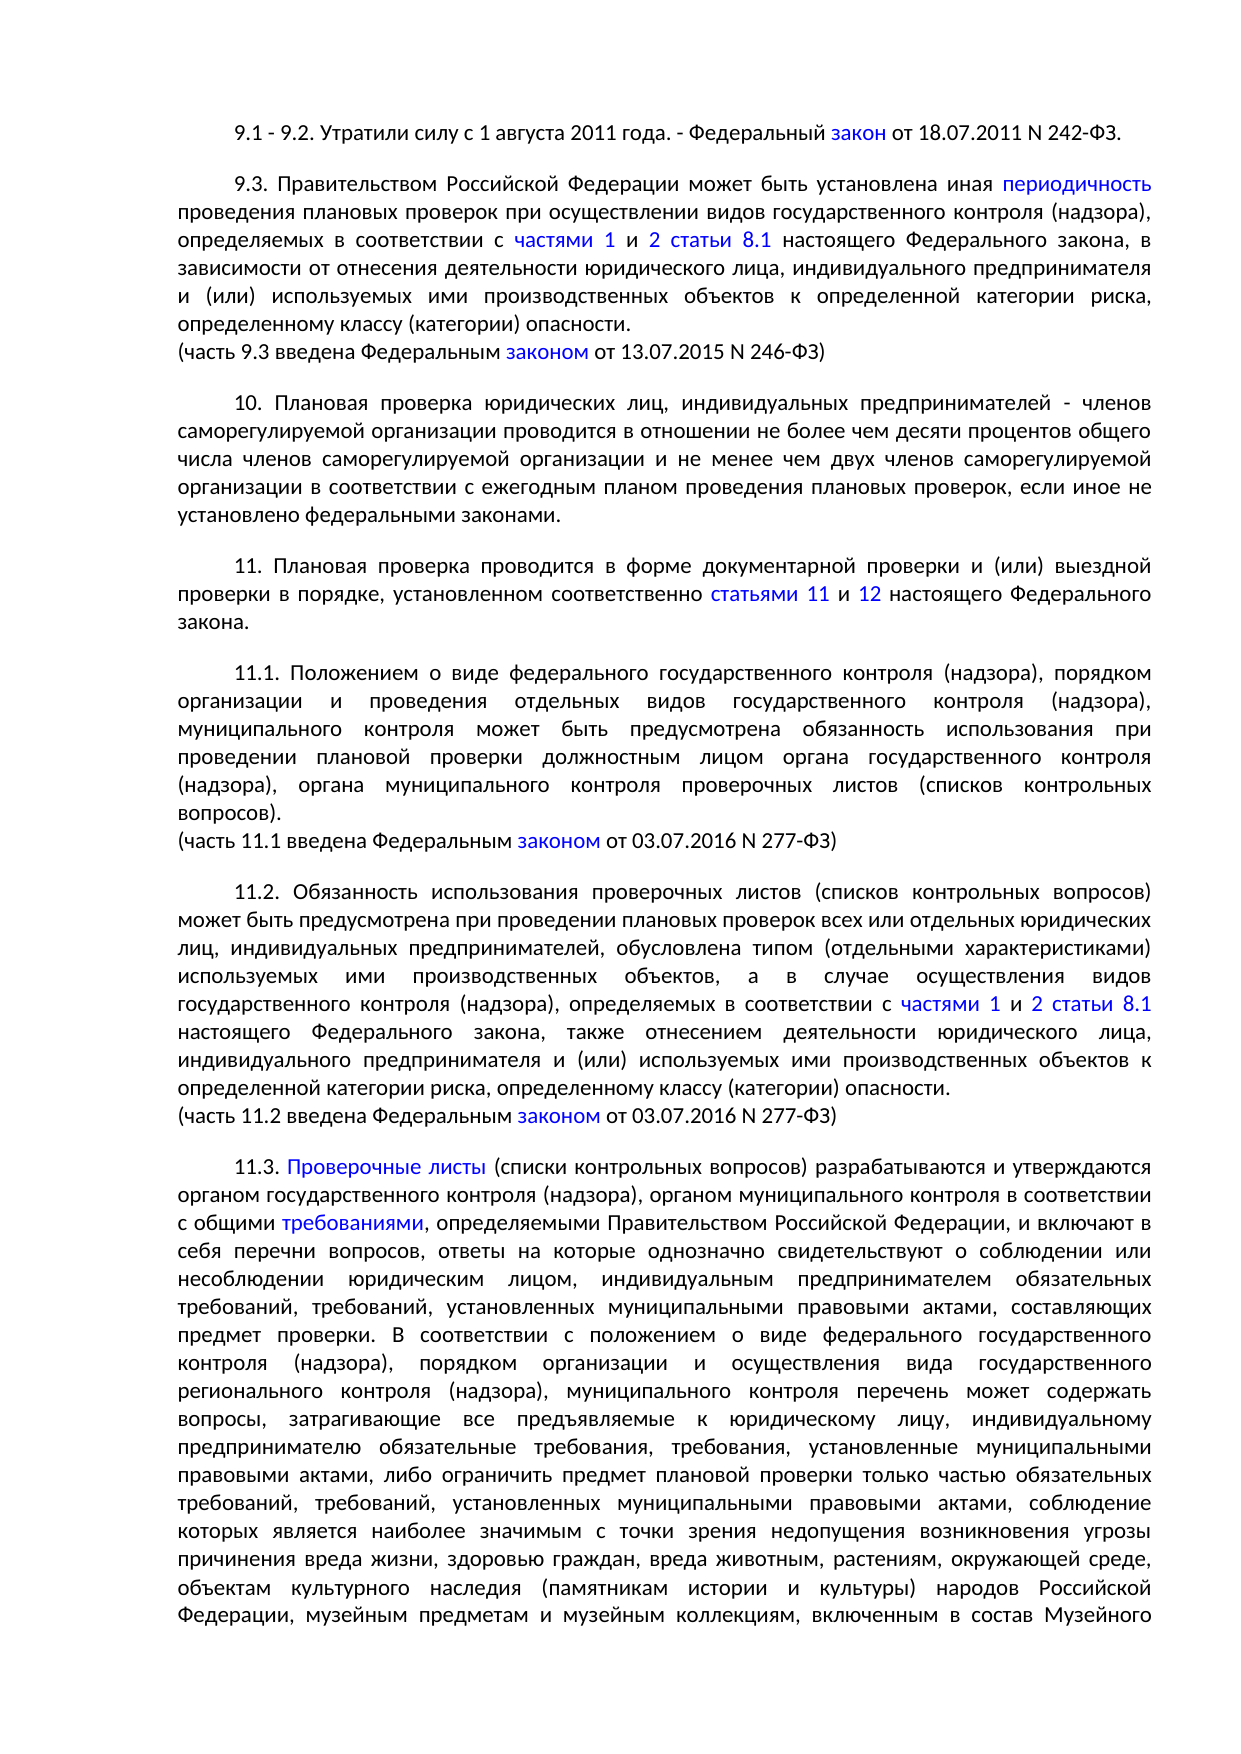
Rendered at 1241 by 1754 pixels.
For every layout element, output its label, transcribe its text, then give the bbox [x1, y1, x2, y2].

text (часть 9.3 введена Федеральным законом от 13.07.2015 N 246-ФЗ) [177, 337, 1152, 365]
text 11.2. Обязанность использования проверочных листов (списков контрольных вопросов) может быть предусмотрена при проведении плановых проверок всех или отдельных юридических лиц, индивидуальных предпринимателей, обусловлена типом (отдельными характеристиками) используемых ими производственных объектов, а в случае осуществления видов государственного контроля (надзора), определяемых в соответствии с частями 1 и 2 статьи 8.1 настоящего Федерального закона, также отнесением деятельности юридического лица, индивидуального предпринимателя и (или) используемых ими производственных объектов к определенной категории риска, определенному классу (категории) опасности. [177, 877, 1152, 1101]
text (часть 11.1 введена Федеральным законом от 03.07.2016 N 277-ФЗ) [177, 826, 1152, 854]
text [177, 1152, 1152, 1629]
text 9.1 - 9.2. Утратили силу с 1 августа 2011 года. - Федеральный закон от 18.07.2011 N 242-ФЗ. [177, 118, 1152, 146]
text 9.3. Правительством Российской Федерации может быть установлена иная периодичность проведения плановых проверок при осуществлении видов государственного контроля (надзора), определяемых в соответствии с частями 1 и 2 статьи 8.1 настоящего Федерального закона, в зависимости от отнесения деятельности юридического лица, индивидуального предпринимателя и (или) используемых ими производственных объектов к определенной категории риска, определенному классу (категории) опасности. [177, 169, 1152, 337]
text (часть 11.2 введена Федеральным законом от 03.07.2016 N 277-ФЗ) [177, 1101, 1152, 1129]
text 11. Плановая проверка проводится в форме документарной проверки и (или) выездной проверки в порядке, установленном соответственно статьями 11 и 12 настоящего Федерального закона. [177, 551, 1152, 635]
text 10. Плановая проверка юридических лиц, индивидуальных предпринимателей - членов саморегулируемой организации проводится в отношении не более чем десяти процентов общего числа членов саморегулируемой организации и не менее чем двух членов саморегулируемой организации в соответствии с ежегодным планом проведения плановых проверок, если иное не установлено федеральными законами. [177, 388, 1152, 528]
text 11.1. Положением о виде федерального государственного контроля (надзора), порядком организации и проведения отдельных видов государственного контроля (надзора), муниципального контроля может быть предусмотрена обязанность использования при проведении плановой проверки должностным лицом органа государственного контроля (надзора), органа муниципального контроля проверочных листов (списков контрольных вопросов). [177, 658, 1152, 826]
